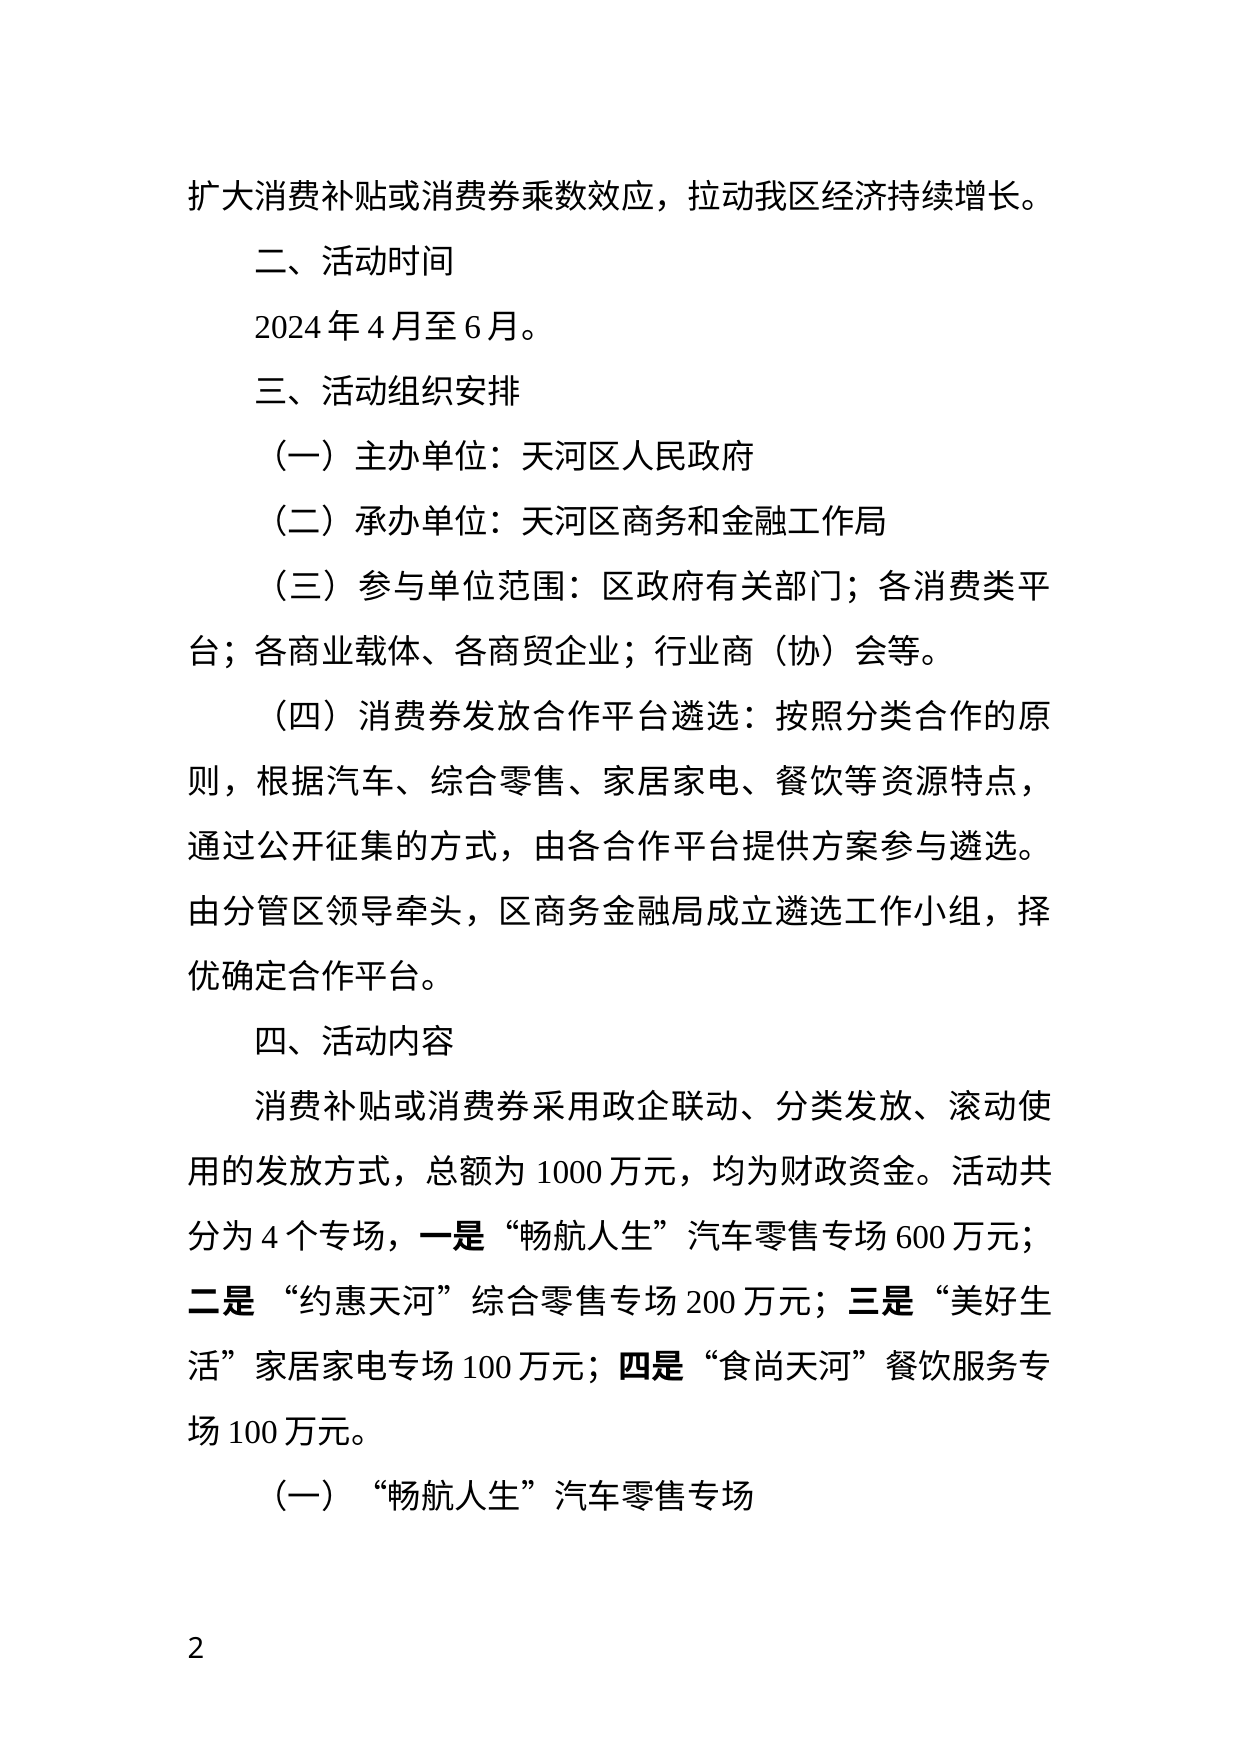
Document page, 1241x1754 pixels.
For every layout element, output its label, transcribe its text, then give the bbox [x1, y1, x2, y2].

text （一）主办单位：天河区人民政府 [187, 422, 1053, 487]
text 消费补贴或消费券采用政企联动、分类发放、滚动使用的发放方式，总额为1000万元，均为财政资金。活动共分为4个专场，一是“畅航人生”汽车零售专场600万元；二是 “约惠天河”综合零售专场200万元；三是“美好生活”家居家电专场100万元；四是“食尚天河”餐饮服务专场100万元。 [187, 1072, 1053, 1462]
text （三）参与单位范围：区政府有关部门；各消费类平台；各商业载体、各商贸企业；行业商（协）会等。 [187, 552, 1053, 682]
text （二）承办单位：天河区商务和金融工作局 [187, 487, 1053, 552]
text （一）“畅航人生”汽车零售专场 [187, 1462, 1053, 1527]
text 四、活动内容 [187, 1007, 1053, 1072]
list 活动时间 [187, 227, 1053, 292]
text 2024年4月至6月。 [187, 292, 1053, 357]
text （四）消费券发放合作平台遴选：按照分类合作的原则，根据汽车、综合零售、家居家电、餐饮等资源特点，通过公开征集的方式，由各合作平台提供方案参与遴选。由分管区领导牵头，区商务金融局成立遴选工作小组，择优确定合作平台。 [187, 682, 1053, 1007]
list 三、活动组织安排 [187, 357, 1053, 422]
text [187, 162, 1053, 227]
